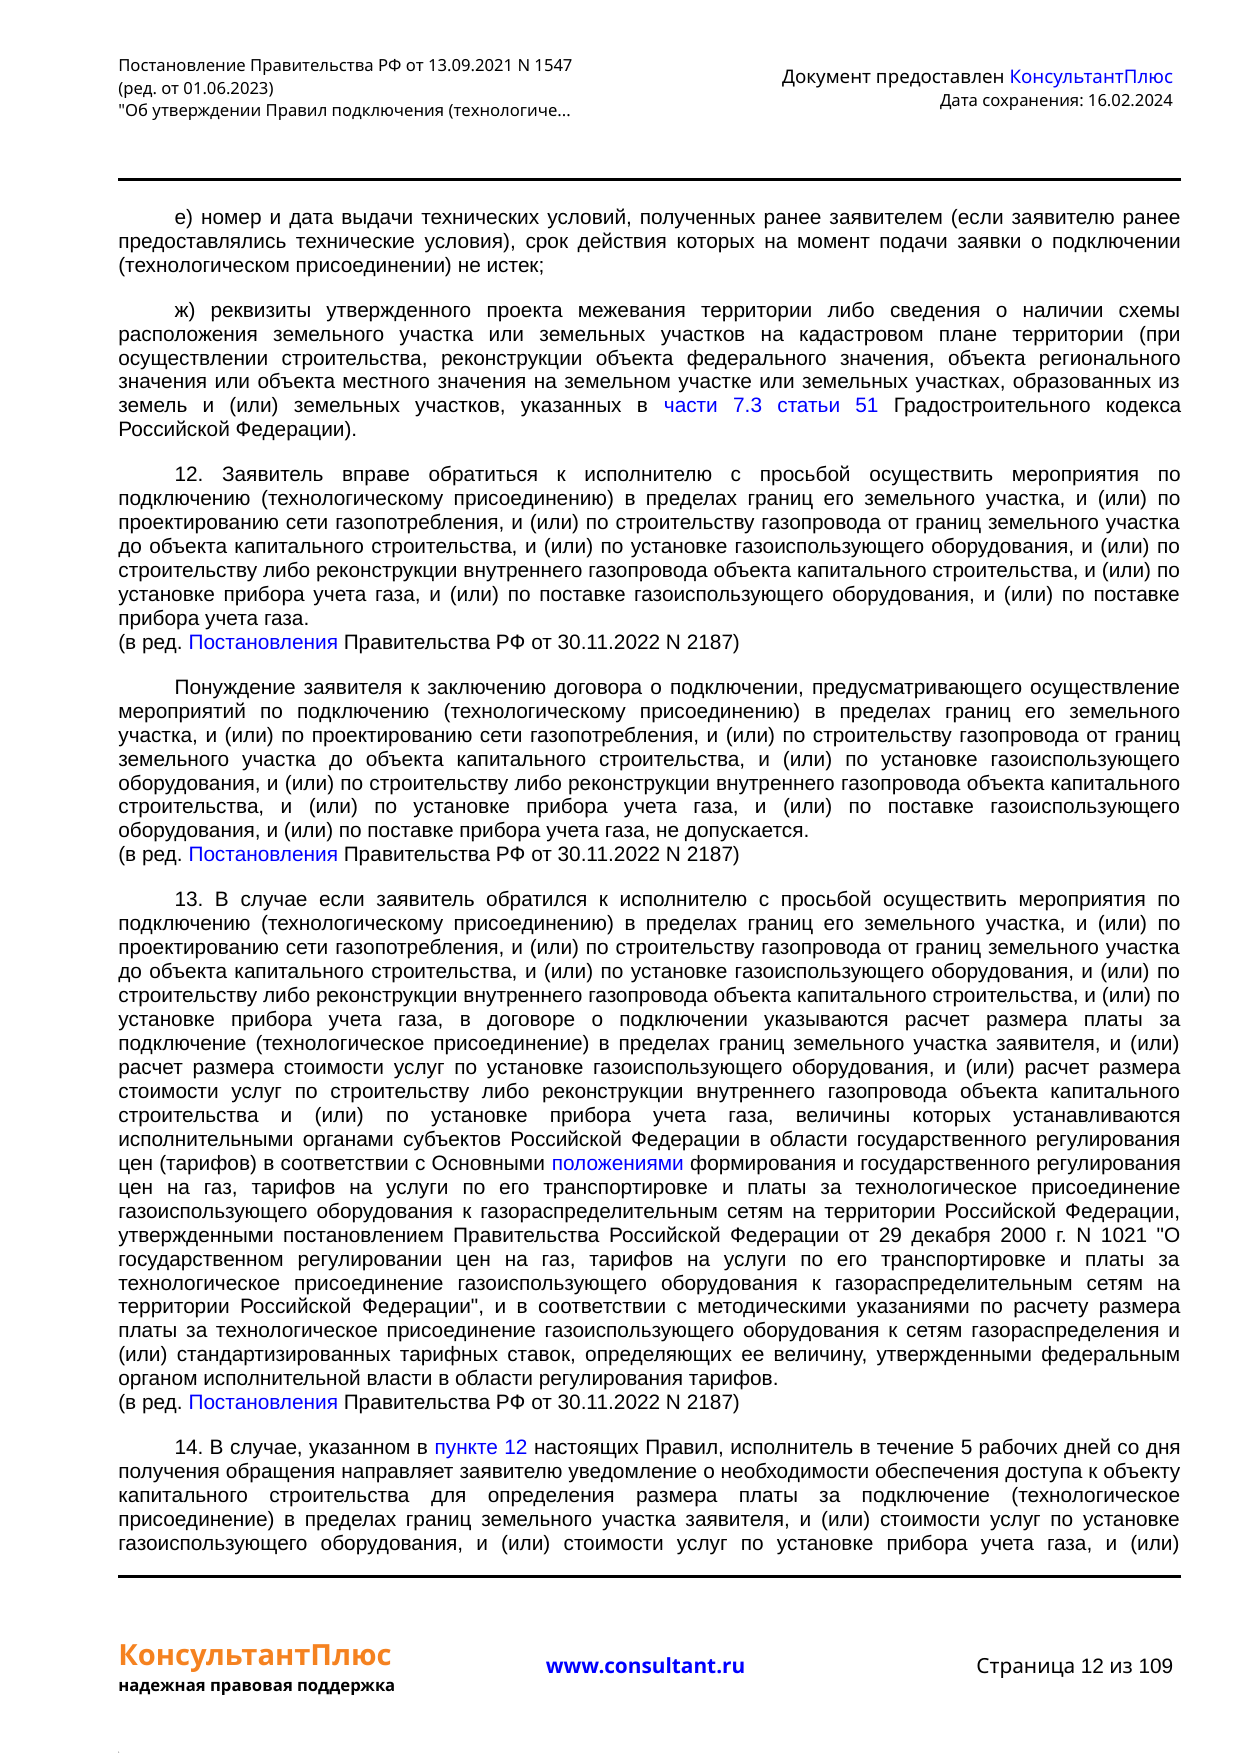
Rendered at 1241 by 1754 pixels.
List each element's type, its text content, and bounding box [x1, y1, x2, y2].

text ж) реквизиты утвержденного проекта межевания территории либо сведения о наличии схемы расположения земельного участка или земельных участков на кадастровом плане территории (при осуществлении строительства, реконструкции объекта федерального значения, объекта регионального значения или объекта местного значения на земельном участке или земельных участках, образованных из земель и (или) земельных участков, указанных в части 7.3 статьи 51 Градостроительного кодекса Российской Федерации). [118, 297, 1181, 441]
text 13. В случае если заявитель обратился к исполнителю с просьбой осуществить мероприятия по подключению (технологическому присоединению) в пределах границ его земельного участка, и (или) по проектированию сети газопотребления, и (или) по строительству газопровода от границ земельного участка до объекта капитального строительства, и (или) по установке газоиспользующего оборудования, и (или) по строительству либо реконструкции внутреннего газопровода объекта капитального строительства, и (или) по установке прибора учета газа, в договоре о подключении указываются расчет размера платы за подключение (технологическое присоединение) в пределах границ земельного участка заявителя, и (или) расчет размера стоимости услуг по установке газоиспользующего оборудования, и (или) расчет размера стоимости услуг по строительству либо реконструкции внутреннего газопровода объекта капитального строительства и (или) по установке прибора учета газа, величины которых устанавливаются исполнительными органами субъектов Российской Федерации в области государственного регулирования цен (тарифов) в соответствии с Основными положениями формирования и государственного регулирования цен на газ, тарифов на услуги по его транспортировке и платы за технологическое присоединение газоиспользующего оборудования к газораспределительным сетям на территории Российской Федерации, утвержденными постановлением Правительства Российской Федерации от 29 декабря 2000 г. N 1021 "О государственном регулировании цен на газ, тарифов на услуги по его транспортировке и платы за технологическое присоединение газоиспользующего оборудования к газораспределительным сетям на территории Российской Федерации", и в соответствии с методическими указаниями по расчету размера платы за технологическое присоединение газоиспользующего оборудования к сетям газораспределения и (или) стандартизированных тарифных ставок, определяющих ее величину, утвержденными федеральным органом исполнительной власти в области регулирования тарифов. [118, 887, 1181, 1390]
text 12. Заявитель вправе обратиться к исполнителю с просьбой осуществить мероприятия по подключению (технологическому присоединению) в пределах границ его земельного участка, и (или) по проектированию сети газопотребления, и (или) по строительству газопровода от границ земельного участка до объекта капитального строительства, и (или) по установке газоиспользующего оборудования, и (или) по строительству либо реконструкции внутреннего газопровода объекта капитального строительства, и (или) по установке прибора учета газа, и (или) по поставке газоиспользующего оборудования, и (или) по поставке прибора учета газа. [118, 462, 1181, 630]
text (в ред. Постановления Правительства РФ от 30.11.2022 N 2187) [118, 1390, 1181, 1414]
text е) номер и дата выдачи технических условий, полученных ранее заявителем (если заявителю ранее предоставлялись технические условия), срок действия которых на момент подачи заявки о подключении (технологическом присоединении) не истек; [118, 205, 1181, 277]
text (в ред. Постановления Правительства РФ от 30.11.2022 N 2187) [118, 630, 1181, 654]
text (в ред. Постановления Правительства РФ от 30.11.2022 N 2187) [118, 842, 1181, 866]
text Понуждение заявителя к заключению договора о подключении, предусматривающего осуществление мероприятий по подключению (технологическому присоединению) в пределах границ его земельного участка, и (или) по проектированию сети газопотребления, и (или) по строительству газопровода от границ земельного участка до объекта капитального строительства, и (или) по установке газоиспользующего оборудования, и (или) по строительству либо реконструкции внутреннего газопровода объекта капитального строительства, и (или) по установке прибора учета газа, и (или) по поставке газоиспользующего оборудования, и (или) по поставке прибора учета газа, не допускается. [118, 674, 1181, 842]
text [118, 1435, 1181, 1555]
